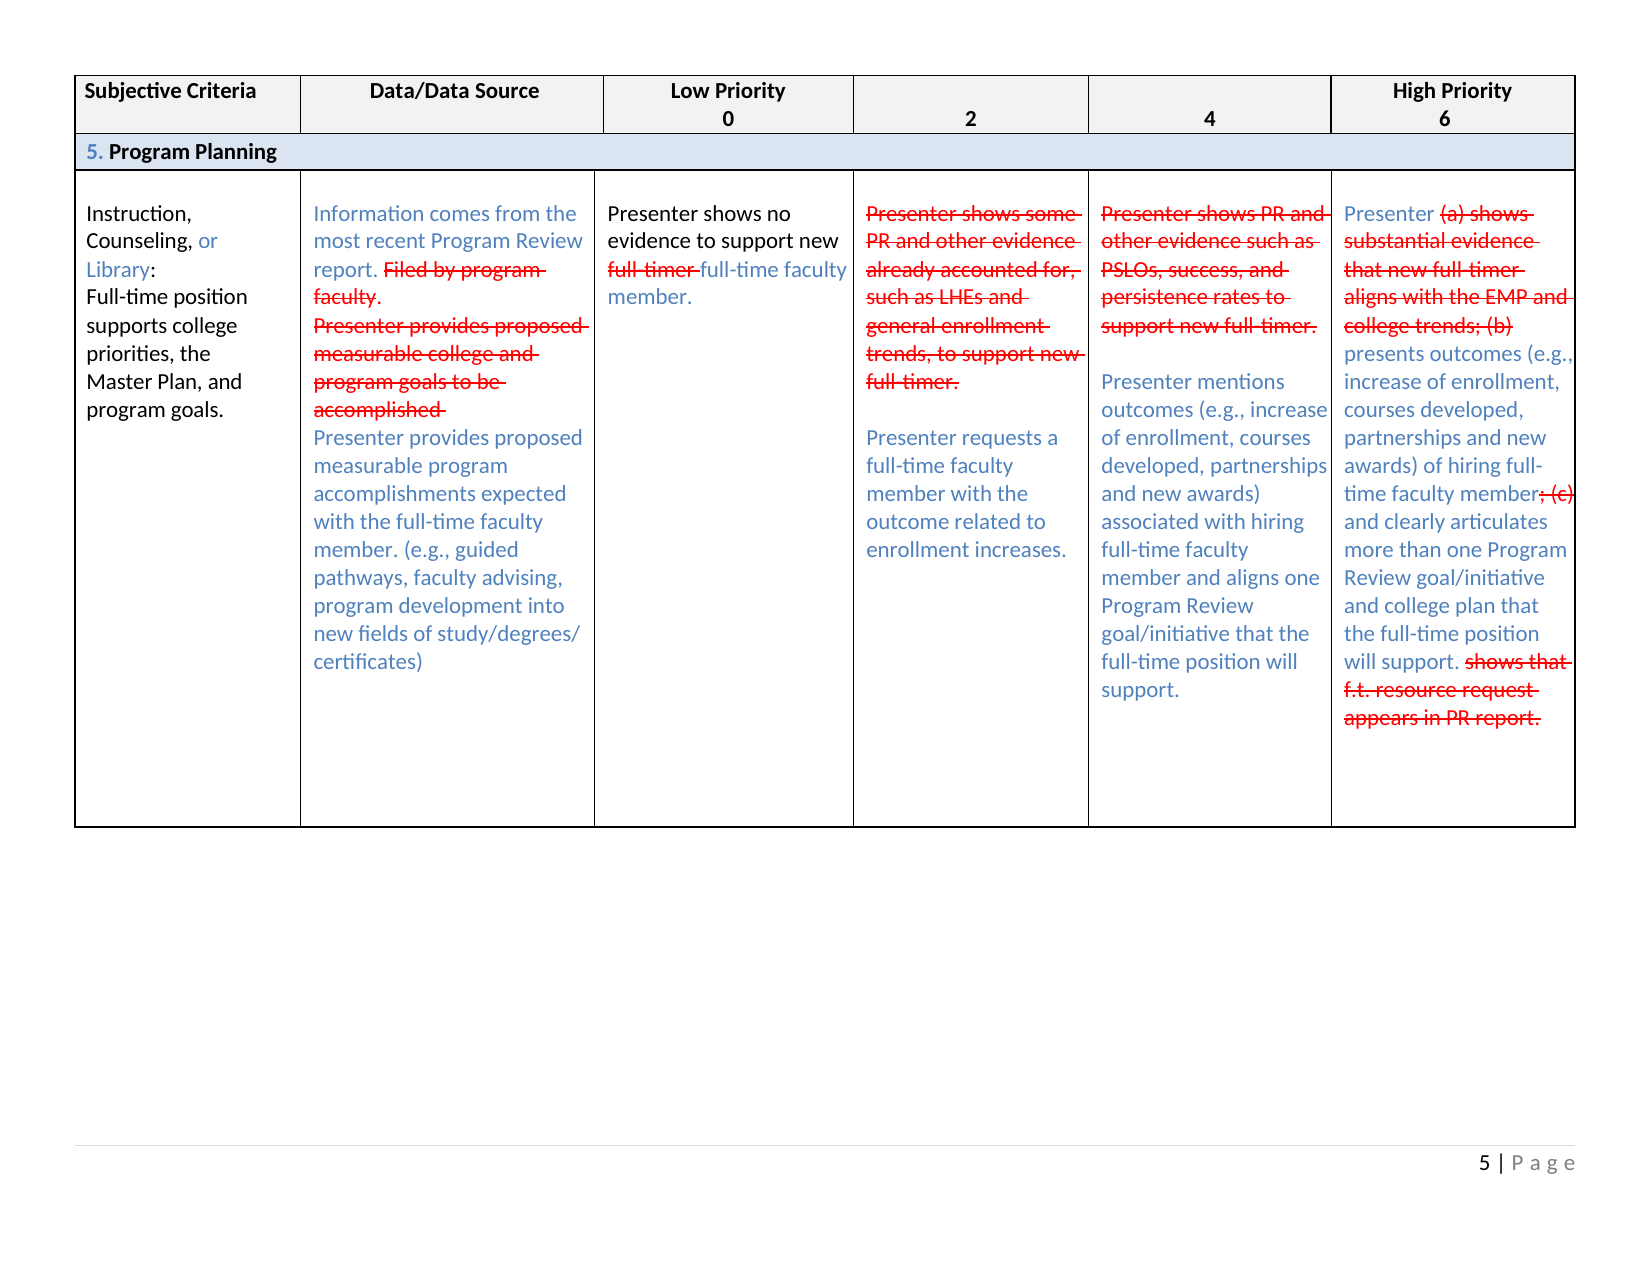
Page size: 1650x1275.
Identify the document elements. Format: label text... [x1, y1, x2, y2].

table_cell Presenter shows no evidence to support new full-timer full-time faculty member. [595, 171, 853, 826]
table_cell Information comes from the most recent Program Review report. Filed by program faculty. Presenter provides proposed measurable college and program goals to be accomplished Presenter provides proposed measurable program accomplishments expected with the full-time faculty member. (e.g., guided pathways, faculty advising, program development into new fields of study/degrees/ certificates) [301, 171, 594, 826]
table_header High Priority 6 [1332, 76, 1574, 132]
table_cell Instruction, Counseling, or Library: Full-time position supports college priorities, the Master Plan, and program goals. [76, 171, 300, 826]
table_header 2 [854, 76, 1088, 132]
table_cell Presenter (a) shows substantial evidence that new full-timer aligns with the EMP and college trends; (b) presents outcomes (e.g., increase of enrollment, courses developed, partnerships and new awards) of hiring full-time faculty member; (c) and clearly articulates more than one Program Review goal/initiative and college plan that the full-time position will support. shows that f.t. resource request appears in PR report. [1332, 171, 1574, 826]
table_cell Presenter shows some PR and other evidence already accounted for, such as LHEs and general enrollment trends, to support new full-timer. Presenter requests a full-time faculty member with the outcome related to enrollment increases. [854, 171, 1088, 826]
table_header Low Priority 0 [604, 76, 853, 132]
table_cell Presenter shows PR and other evidence such as PSLOs, success, and persistence rates to support new full-timer. Presenter mentions outcomes (e.g., increase of enrollment, courses developed, partnerships and new awards) associated with hiring full-time faculty member and aligns one Program Review goal/initiative that the full-time position will support. [1089, 171, 1331, 826]
table_header Data/Data Source [301, 76, 603, 132]
table_header Subjective Criteria [76, 76, 300, 132]
table_header 4 [1089, 76, 1330, 132]
table_cell 5. Program Planning [76, 134, 1574, 169]
